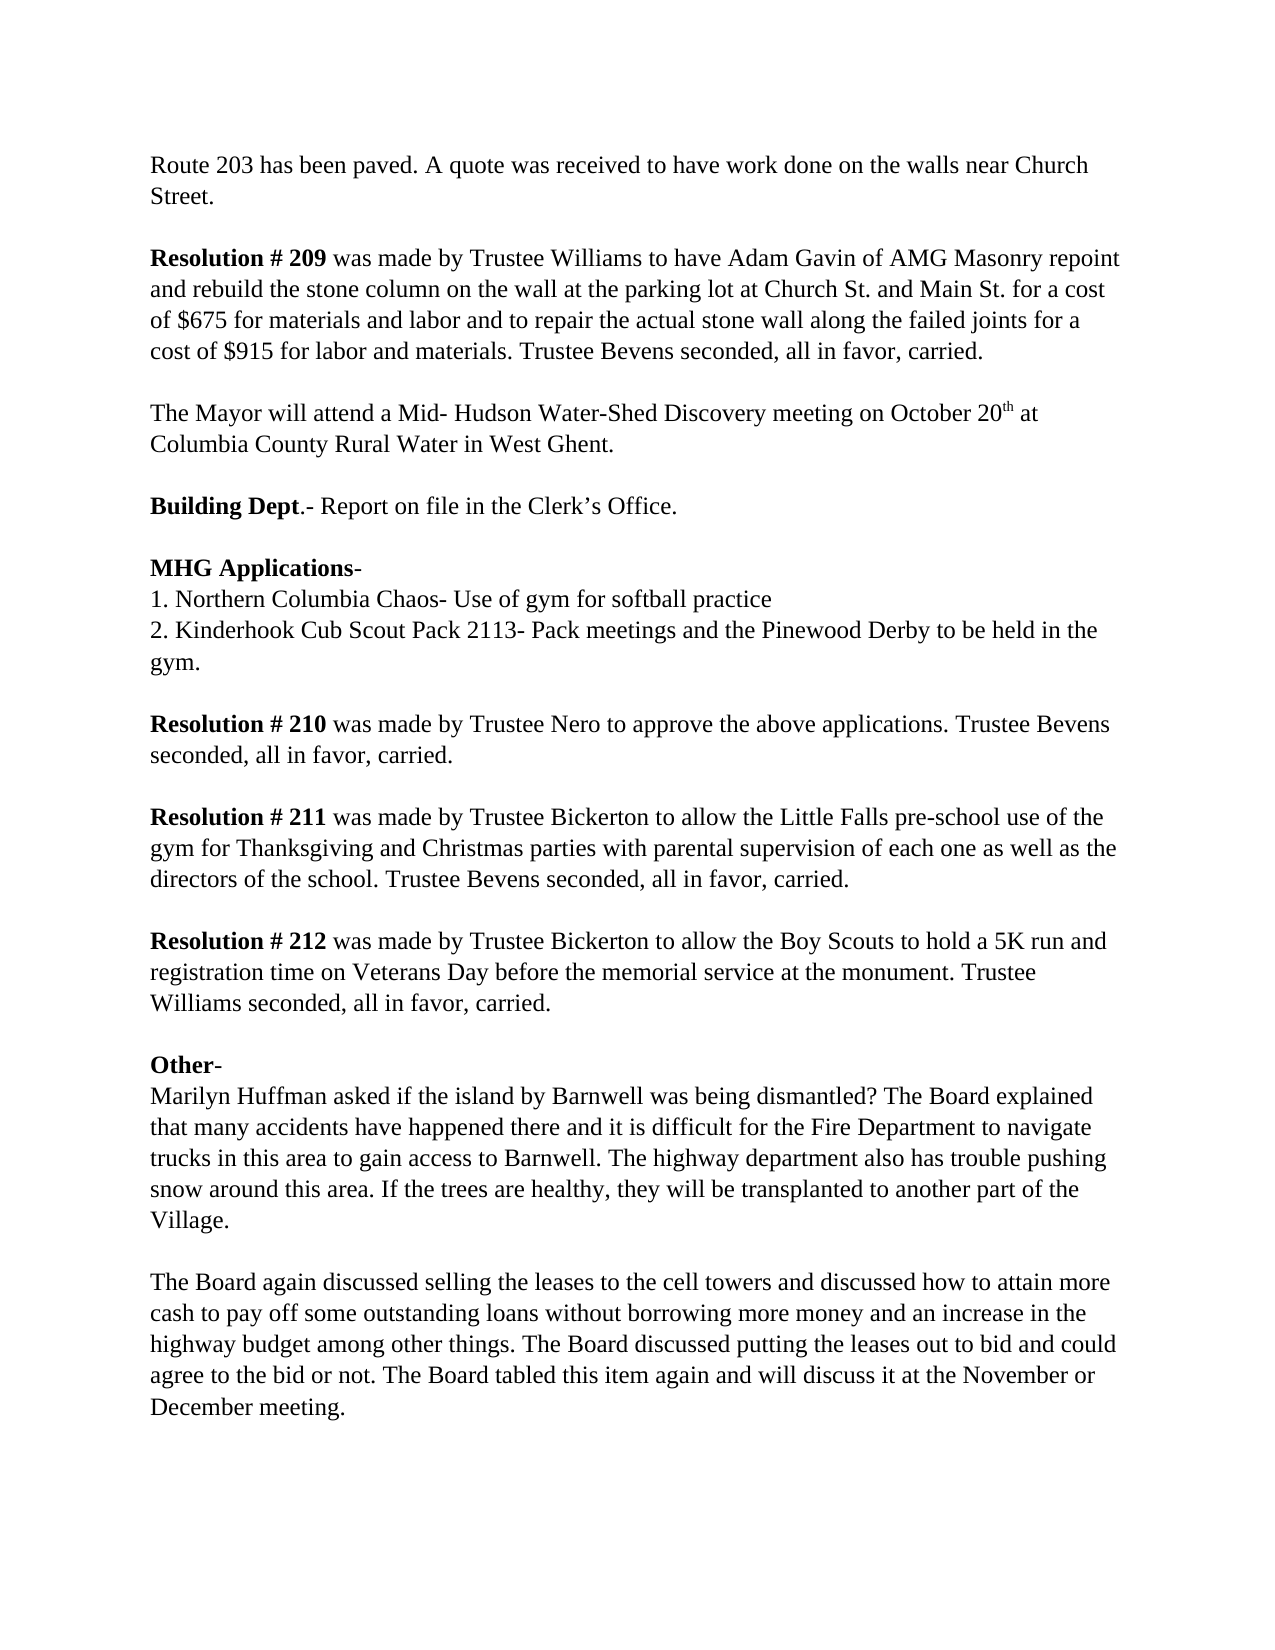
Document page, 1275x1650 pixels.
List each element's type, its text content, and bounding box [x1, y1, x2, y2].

text Other- [150, 1050, 1125, 1079]
text MHG Applications- [150, 553, 1125, 582]
text Marilyn Huffman asked if the island by Barnwell was being dismantled? The Board explained that many accidents have happened there and it is difficult for the Fire Department to navigate trucks in this area to gain access to Barnwell. The highway department also has trouble pushing snow around this area. If the trees are healthy, they will be transplanted to another part of the Village. [150, 1081, 1125, 1234]
text Building Dept.- Report on file in the Clerk’s Office. [150, 491, 1125, 520]
text Resolution # 211 was made by Trustee Bickerton to allow the Little Falls pre-school use of the gym for Thanksgiving and Christmas parties with parental supervision of each one as well as the directors of the school. Trustee Bevens seconded, all in favor, carried. [150, 802, 1125, 893]
text 2. Kinderhook Cub Scout Pack 2113- Pack meetings and the Pinewood Derby to be held in the gym. [150, 616, 1125, 675]
text Resolution # 212 was made by Trustee Bickerton to allow the Boy Scouts to hold a 5K run and registration time on Veterans Day before the memorial service at the monument. Trustee Williams seconded, all in favor, carried. [150, 926, 1125, 1017]
text The Mayor will attend a Mid- Hudson Water-Shed Discovery meeting on October 20th at Columbia County Rural Water in West Ghent. [150, 398, 1125, 458]
text 1. Northern Columbia Chaos- Use of gym for softball practice [150, 584, 1125, 613]
text Resolution # 209 was made by Trustee Williams to have Adam Gavin of AMG Masonry repoint and rebuild the stone column on the wall at the parking lot at Church St. and Main St. for a cost of $675 for materials and labor and to repair the actual stone wall along the failed joints for a cost of $915 for labor and materials. Trustee Bevens seconded, all in favor, carried. [150, 243, 1125, 365]
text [150, 150, 1125, 210]
text Resolution # 210 was made by Trustee Nero to approve the above applications. Trustee Bevens seconded, all in favor, carried. [150, 709, 1125, 768]
text The Board again discussed selling the leases to the cell towers and discussed how to attain more cash to pay off some outstanding loans without borrowing more money and an increase in the highway budget among other things. The Board discussed putting the leases out to bid and could agree to the bid or not. The Board tabled this item again and will discuss it at the November or December meeting. [150, 1267, 1125, 1420]
